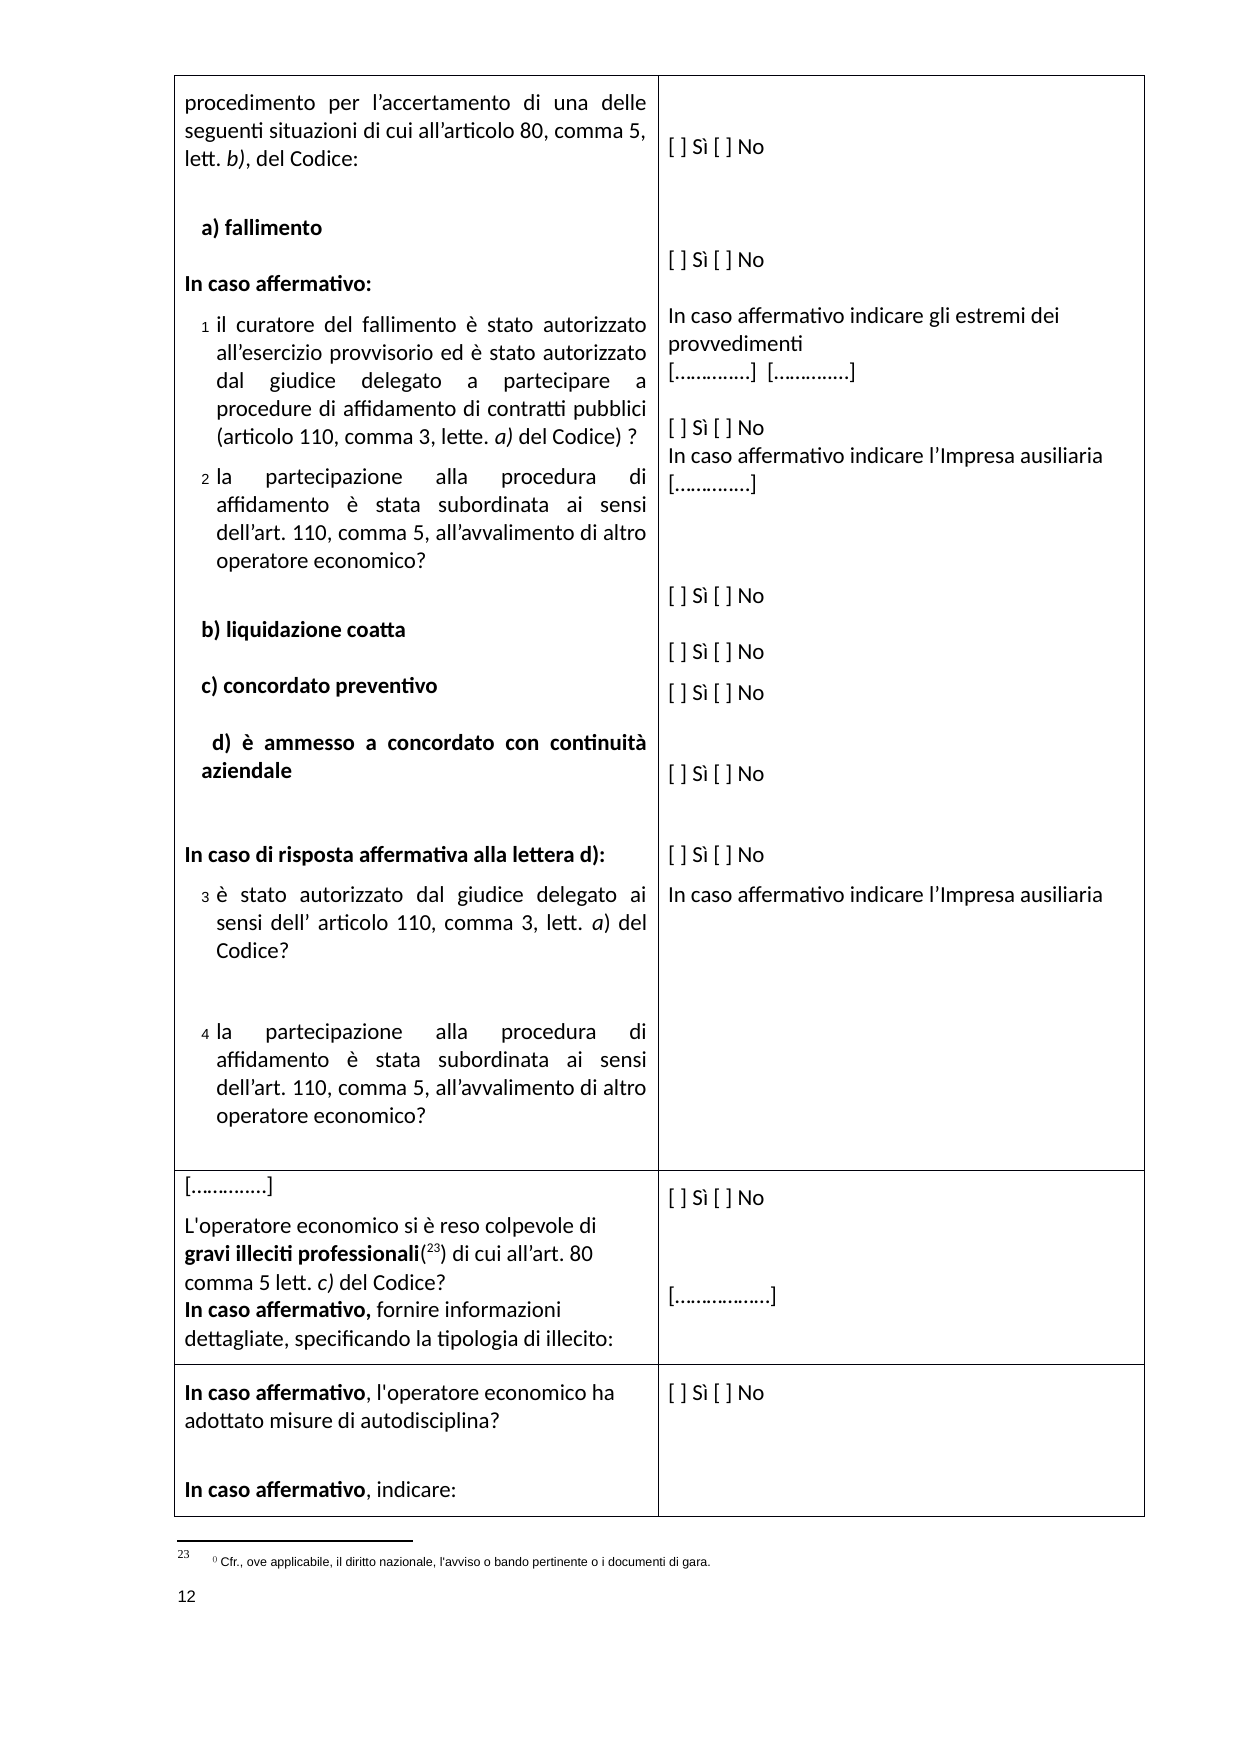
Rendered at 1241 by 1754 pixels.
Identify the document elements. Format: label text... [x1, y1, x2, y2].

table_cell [659, 1365, 1144, 1516]
table_cell [………..…] L'operatore economico si è reso colpevole di gravi illeciti professionali() di cui all’art. 80 comma 5 lett. c) del Codice? In caso affermativo, fornire informazioni dettagliate, specificando la tipologia di illecito: [175, 1171, 658, 1364]
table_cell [175, 1365, 658, 1516]
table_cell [175, 76, 658, 1170]
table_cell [659, 76, 1144, 1170]
table_cell [ ] Sì [ ] No [………………] [659, 1171, 1144, 1364]
